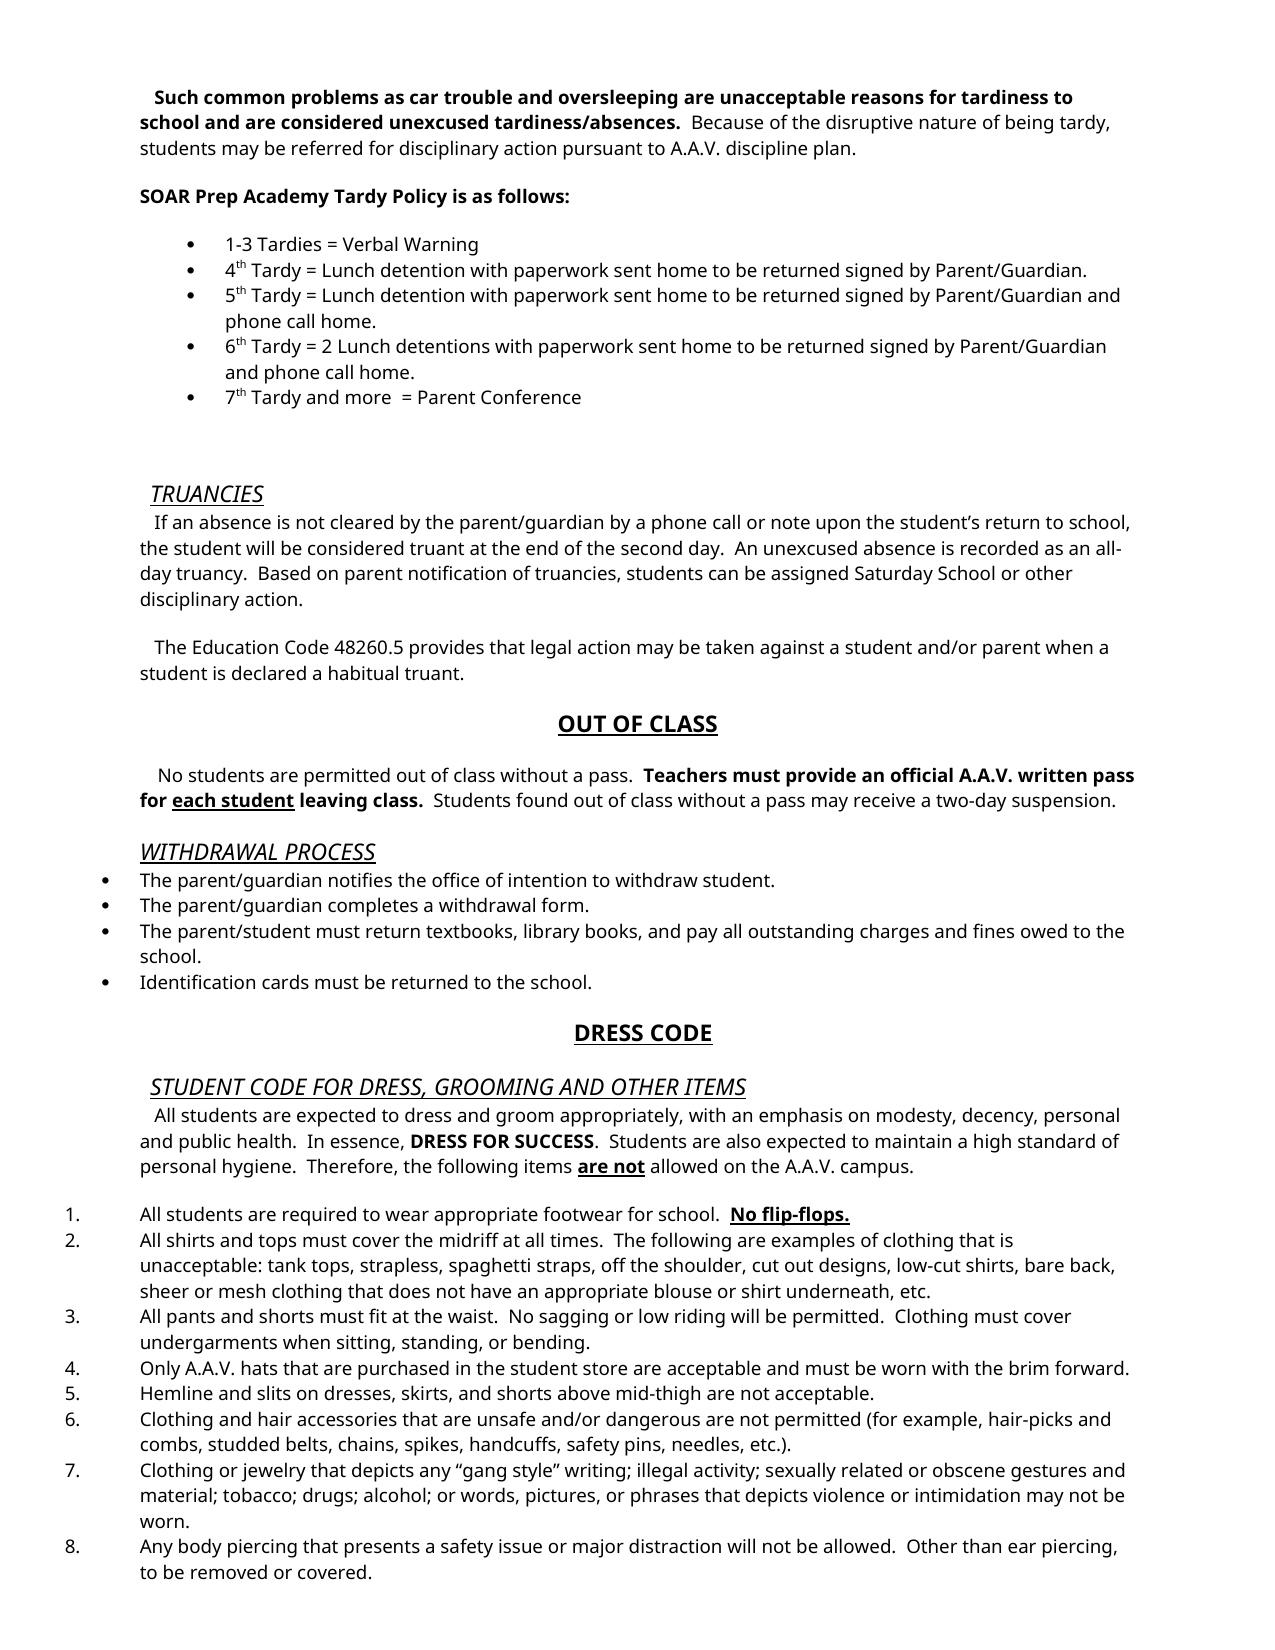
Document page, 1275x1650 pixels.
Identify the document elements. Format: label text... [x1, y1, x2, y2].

text WITHDRAWAL PROCESS [139, 836, 1136, 867]
list 7th Tardy and more = Parent Conference [187, 384, 1136, 410]
text TRUANCIES [150, 478, 1136, 509]
text The Education Code 48260.5 provides that legal action may be taken against a student and/or parent when a student is declared a habitual truant. [139, 634, 1136, 685]
text Such common problems as car trouble and oversleeping are unacceptable reasons for tardiness to school and are considered unexcused tardiness/absences. Because of the disruptive nature of being tardy, students may be referred for disciplinary action pursuant to A.A.V. discipline plan. [139, 84, 1136, 161]
list 4th Tardy = Lunch detention with paperwork sent home to be returned signed by Parent/Guardian. [187, 257, 1136, 282]
list All shirts and tops must cover the midriff at all times. The following are examples of clothing that is unacceptable: tank tops, strapless, spaghetti straps, off the shoulder, cut out designs, low-cut shirts, bare back, sheer or mesh clothing that does not have an appropriate blouse or shirt underneath, etc. [64, 1227, 1136, 1304]
list The parent/guardian completes a withdrawal form. [102, 892, 1136, 918]
list Clothing and hair accessories that are unsafe and/or dangerous are not permitted (for example, hair-picks and combs, studded belts, chains, spikes, handcuffs, safety pins, needles, etc.). [64, 1406, 1136, 1457]
list All pants and shorts must fit at the waist. No sagging or low riding will be permitted. Clothing must cover undergarments when sitting, standing, or bending. [64, 1304, 1136, 1355]
list 5th Tardy = Lunch detention with paperwork sent home to be returned signed by Parent/Guardian and phone call home. [187, 282, 1136, 333]
text OUT OF CLASS [139, 708, 1136, 739]
text SOAR Prep Academy Tardy Policy is as follows: [139, 183, 1136, 209]
text All students are expected to dress and groom appropriately, with an emphasis on modesty, decency, personal and public health. In essence, DRESS FOR SUCCESS. Students are also expected to maintain a high standard of personal hygiene. Therefore, the following items are not allowed on the A.A.V. campus. [139, 1102, 1136, 1179]
list Identification cards must be returned to the school. [102, 969, 1136, 994]
text If an absence is not cleared by the parent/guardian by a phone call or note upon the student’s return to school, the student will be considered truant at the end of the second day. An unexcused absence is recorded as an all-day truancy. Based on parent notification of truancies, students can be assigned or other disciplinary action. [139, 509, 1136, 612]
list 6th Tardy = 2 Lunch detentions with paperwork sent home to be returned signed by Parent/Guardian and phone call home. [187, 333, 1136, 384]
list Clothing or jewelry that depicts any “gang style” writing; illegal activity; sexually related or obscene gestures and material; tobacco; drugs; alcohol; or words, pictures, or phrases that depicts violence or intimidation may not be worn. [64, 1457, 1136, 1533]
text DRESS CODE [150, 1017, 1136, 1048]
list Hemline and slits on dresses, skirts, and shorts above mid-thigh are not acceptable. [64, 1380, 1136, 1406]
text STUDENT CODE FOR DRESS, GROOMING AND OTHER ITEMS [150, 1071, 1136, 1102]
list The parent/guardian notifies the office of intention to withdraw student. [102, 867, 1136, 892]
list 1-3 Tardies = Verbal Warning [187, 231, 1136, 257]
list Any body piercing that presents a safety issue or major distraction will not be allowed. Other than ear piercing, to be removed or covered. [64, 1533, 1136, 1584]
text No students are permitted out of class without a pass. Teachers must provide an official A.A.V. written pass for each student leaving class. Students found out of class without a pass may receive a two-day suspension. [139, 762, 1136, 813]
list All students are required to wear appropriate footwear for school. No flip-flops. [64, 1202, 1136, 1227]
list Only A.A.V. hats that are purchased in the student store are acceptable and must be worn with the brim forward. [64, 1355, 1136, 1380]
list The parent/student must return textbooks, library books, and pay all outstanding charges and fines owed to the school. [102, 918, 1136, 969]
